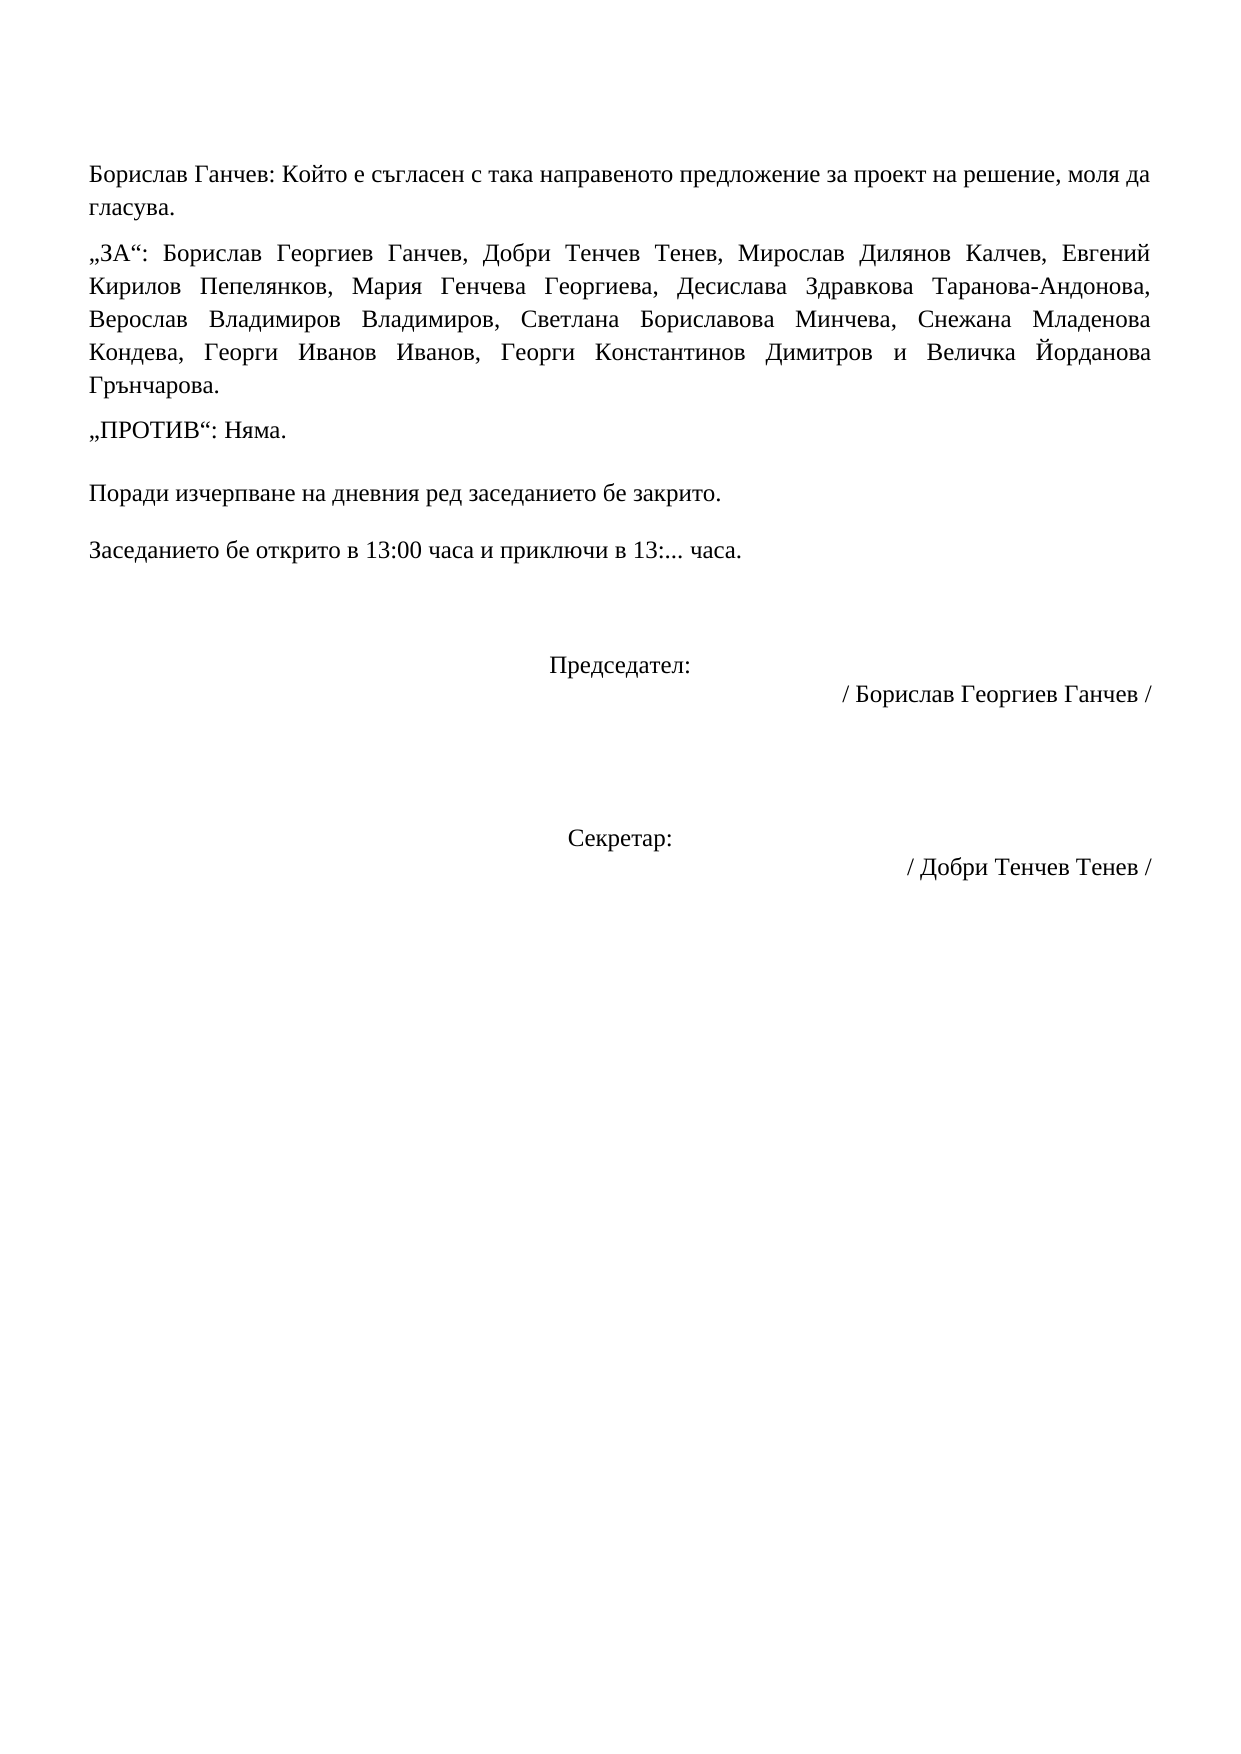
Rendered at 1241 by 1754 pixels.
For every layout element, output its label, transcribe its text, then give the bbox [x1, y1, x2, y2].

text / Добри Тенчев Тенев / [89, 852, 1152, 881]
text Борислав Ганчев: Който е съгласен с така направеното предложение за проект на решение, моля да гласува. [89, 159, 1152, 221]
text Секретар: [89, 823, 1152, 852]
text Заседанието бе открито в 13:00 часа и приключи в 13:... часа. [89, 536, 1152, 564]
text Поради изчерпване на дневния ред заседанието бе закрито. [89, 478, 1152, 506]
text „ПРОТИВ“: Няма. [89, 416, 1152, 444]
text „ЗА“: Борислав Георгиев Ганчев, Добри Тенчев Тенев, Мирослав Дилянов Калчев, Евгений Кирилов Пепелянков, Мария Генчева Георгиева, Десислава Здравкова Таранова-Андонова, Верослав Владимиров Владимиров, Светлана Бориславова Минчева, Снежана Младенова Кондева, Георги Иванов Иванов, Георги Константинов Димитров и Величка Йорданова Грънчарова. [89, 238, 1152, 399]
text Председател: [89, 651, 1152, 679]
text / Борислав Георгиев Ганчев / [89, 679, 1152, 708]
